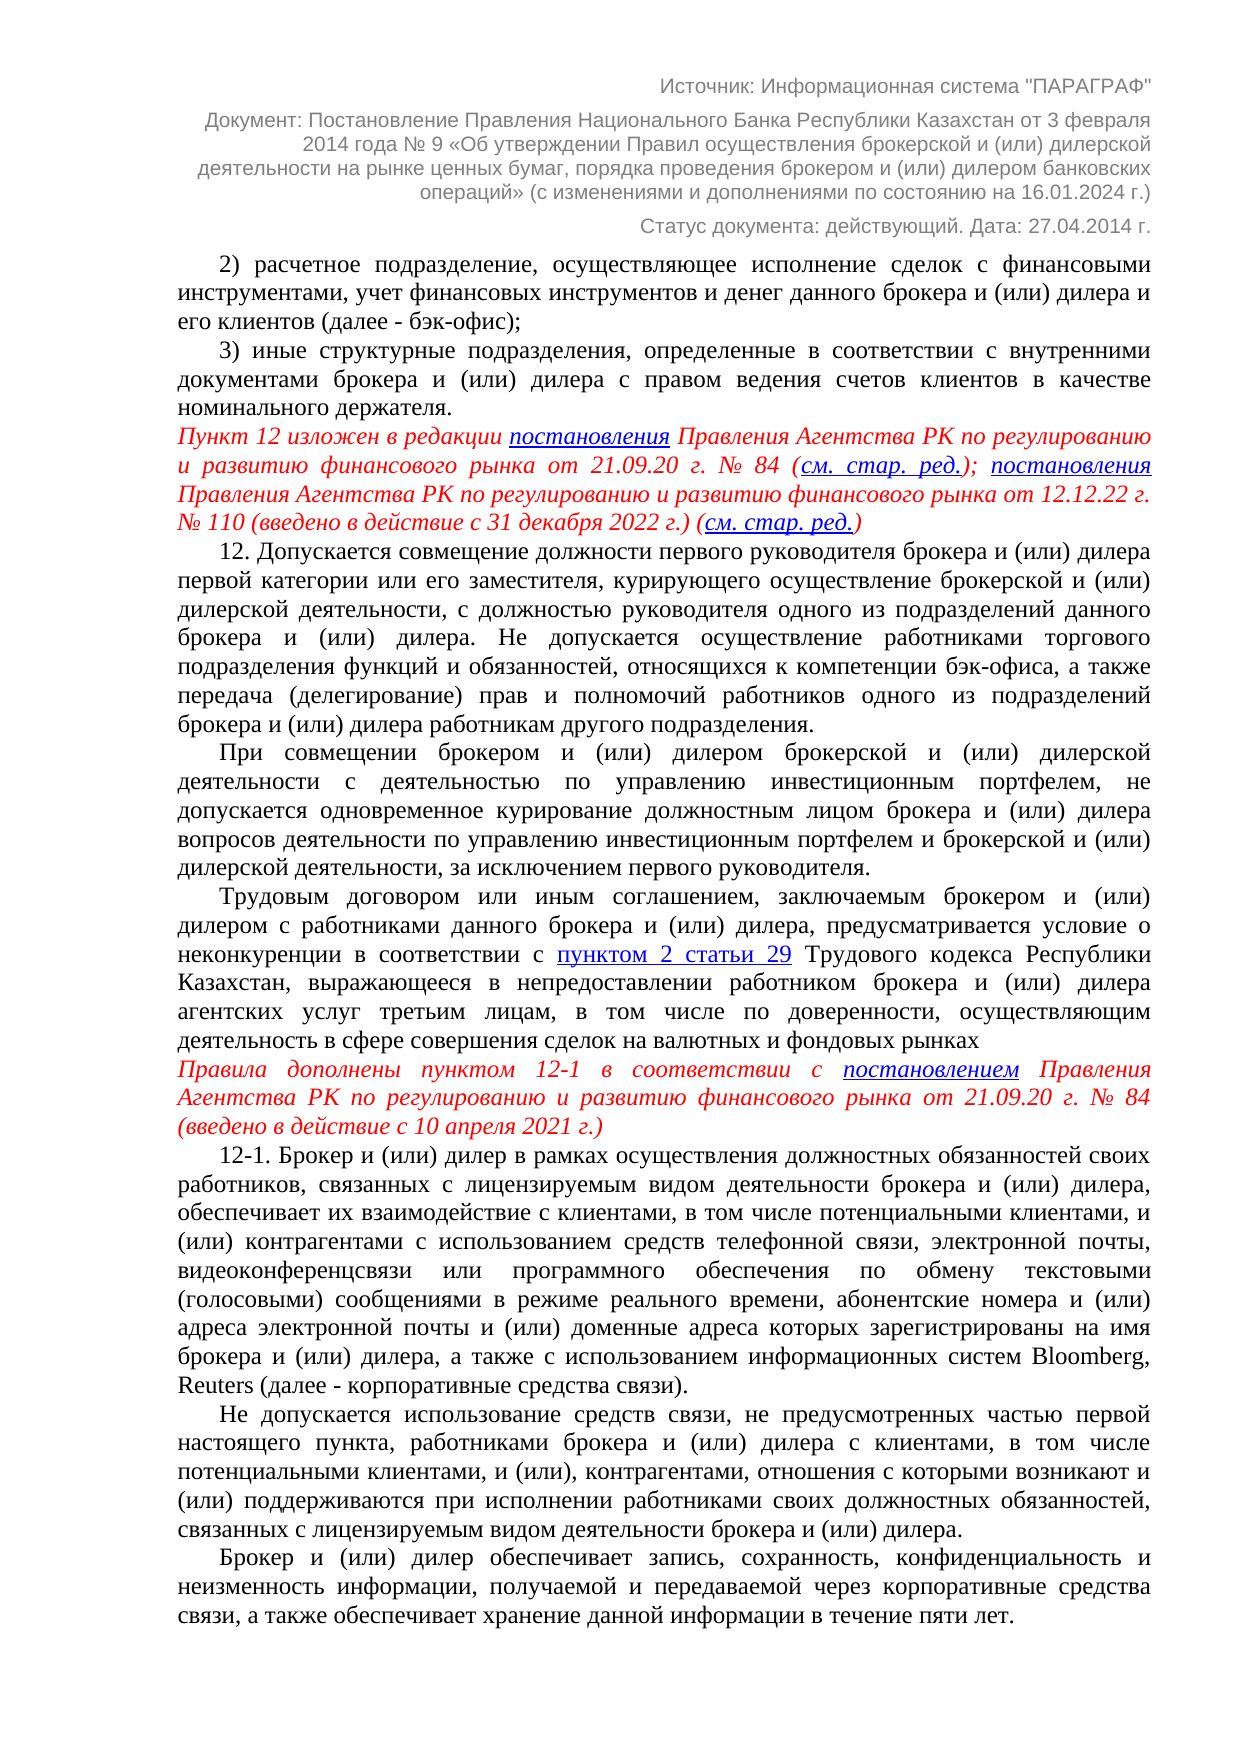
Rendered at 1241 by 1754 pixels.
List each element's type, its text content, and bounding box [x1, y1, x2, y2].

text 12. Допускается совмещение должности первого руководителя брокера и (или) дилера первой категории или его заместителя, курирующего осуществление брокерской и (или) дилерской деятельности, с должностью руководителя одного из подразделений данного брокера и (или) дилера. Не допускается осуществление работниками торгового подразделения функций и обязанностей, относящихся к компетенции бэк-офиса, а также передача (делегирование) прав и полномочий работников одного из подразделений брокера и (или) дилера работникам другого подразделения. [177, 536, 1152, 737]
text 12-1. Брокер и (или) дилер в рамках осуществления должностных обязанностей своих работников, связанных с лицензируемым видом деятельности брокера и (или) дилера, обеспечивает их взаимодействие с клиентами, в том числе потенциальными клиентами, и (или) контрагентами с использованием средств телефонной связи, электронной почты, видеоконференцсвязи или программного обеспечения по обмену текстовыми (голосовыми) сообщениями в режиме реального времени, абонентские номера и (или) адреса электронной почты и (или) доменные адреса которых зарегистрированы на имя брокера и (или) дилера, а также с использованием информационных систем Bloomberg, Reuters (далее - корпоративные средства связи). [177, 1140, 1152, 1399]
text 2) расчетное подразделение, осуществляющее исполнение сделок с финансовыми инструментами, учет финансовых инструментов и денег данного брокера и (или) дилера и его клиентов (далее - бэк-офис); [177, 249, 1152, 335]
text Не допускается использование средств связи, не предусмотренных частью первой настоящего пункта, работниками брокера и (или) дилера с клиентами, в том числе потенциальными клиентами, и (или), контрагентами, отношения с которыми возникают и (или) поддерживаются при исполнении работниками своих должностных обязанностей, связанных с лицензируемым видом деятельности брокера и (или) дилера. [177, 1399, 1152, 1542]
text Правила дополнены пунктом 12-1 в соответствии с постановлением Правления Агентства РК по регулированию и развитию финансового рынка от 21.09.20 г. № 84 (введено в действие с 10 апреля 2021 г.) [177, 1054, 1152, 1140]
text Брокер и (или) дилер обеспечивает запись, сохранность, конфиденциальность и неизменность информации, получаемой и передаваемой через корпоративные средства связи, а также обеспечивает хранение данной информации в течение пяти лет. [177, 1542, 1152, 1629]
text 3) иные структурные подразделения, определенные в соответствии с внутренними документами брокера и (или) дилера с правом ведения счетов клиентов в качестве номинального держателя. [177, 335, 1152, 421]
text Пункт 12 изложен в редакции постановления Правления Агентства РК по регулированию и развитию финансового рынка от 21.09.20 г. № 84 (см. стар. ред.); постановления Правления Агентства РК по регулированию и развитию финансового рынка от 12.12.22 г. № 110 (введено в действие с 31 декабря 2022 г.) (см. стар. ред.) [177, 421, 1152, 536]
text При совмещении брокером и (или) дилером брокерской и (или) дилерской деятельности с деятельностью по управлению инвестиционным портфелем, не допускается одновременное курирование должностным лицом брокера и (или) дилера вопросов деятельности по управлению инвестиционным портфелем и брокерской и (или) дилерской деятельности, за исключением первого руководителя. [177, 737, 1152, 881]
text Трудовым договором или иным соглашением, заключаемым брокером и (или) дилером с работниками данного брокера и (или) дилера, предусматривается условие о неконкуренции в соответствии с пунктом 2 статьи 29 Трудового кодекса Республики Казахстан, выражающееся в непредоставлении работником брокера и (или) дилера агентских услуг третьим лицам, в том числе по доверенности, осуществляющим деятельность в сфере совершения сделок на валютных и фондовых рынках [177, 881, 1152, 1054]
